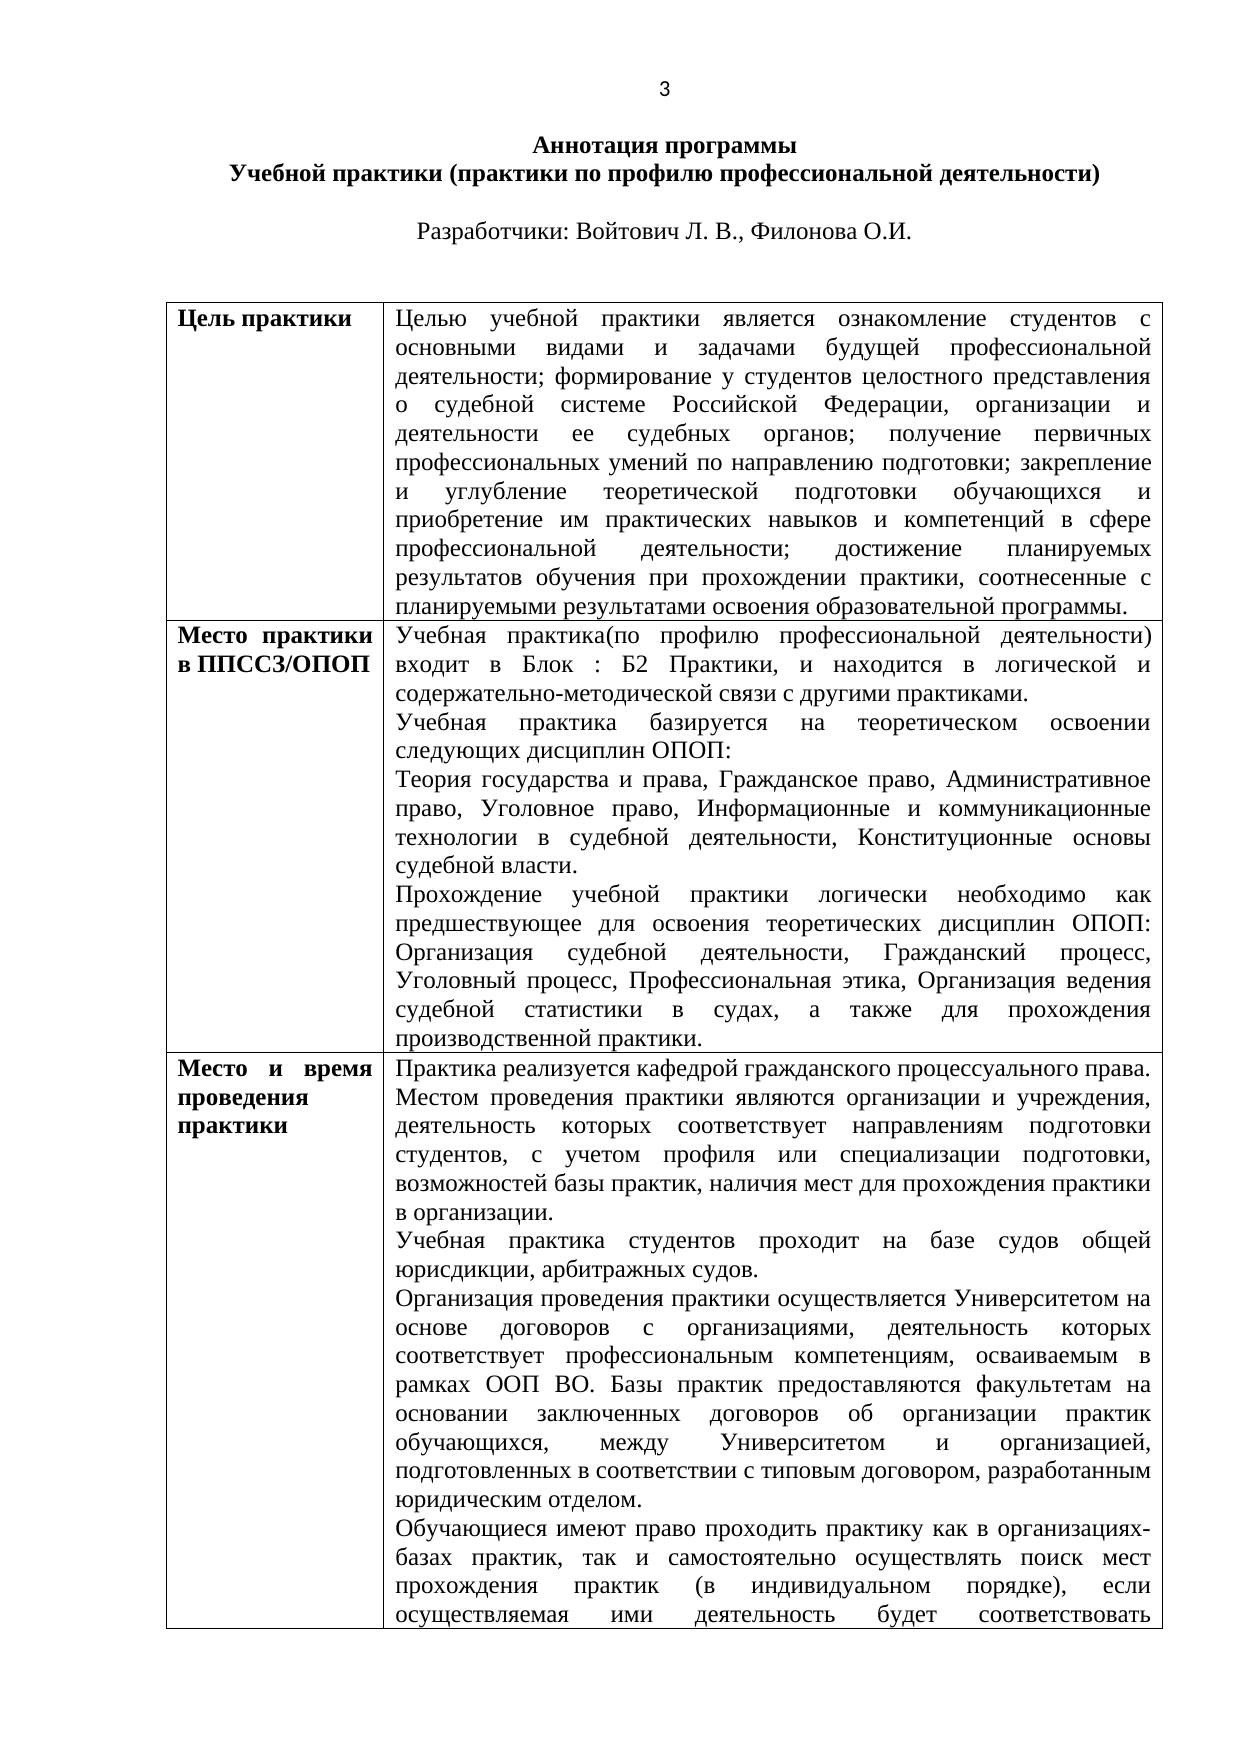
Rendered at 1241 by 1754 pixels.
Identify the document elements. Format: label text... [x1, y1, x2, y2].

table_cell Учебная практика(по профилю профессиональной деятельности) входит в Блок : Б2 Практики, и находится в логической и содержательно-методической связи с другими практиками. Учебная практика базируется на теоретическом освоении следующих дисциплин ОПОП: Теория государства и права, Гражданское право, Административное право, Уголовное право, Информационные и коммуникационные технологии в судебной деятельности, Конституционные основы судебной власти. Прохождение учебной практики логически необходимо как предшествующее для освоения теоретических дисциплин ОПОП: Организация судебной деятельности, Гражданский процесс, Уголовный процесс, Профессиональная этика, Организация ведения судебной статистики в судах, а также для прохождения производственной практики. [384, 621, 1162, 1052]
table_header Целью учебной практики является ознакомление студентов с основными видами и задачами будущей профессиональной деятельности; формирование у студентов целостного представления о судебной системе Российской Федерации, организации и деятельности ее судебных органов; получение первичных профессиональных умений по направлению подготовки; закрепление и углубление теоретической подготовки обучающихся и приобретение им практических навыков и компетенций в сфере профессиональной деятельности; достижение планируемых результатов обучения при прохождении практики, соотнесенные с планируемыми результатами освоения образовательной программы. [384, 303, 1162, 619]
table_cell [384, 1053, 1162, 1628]
table_cell Место практики в ППССЗ/ОПОП [167, 621, 383, 1052]
text Учебной практики (практики по профилю профессиональной деятельности) [177, 158, 1152, 187]
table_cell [167, 1053, 383, 1628]
table_header Цель практики [167, 303, 383, 619]
text Аннотация программы [177, 130, 1152, 158]
text Разработчики: Войтович Л. В., Филонова О.И. [177, 216, 1152, 245]
